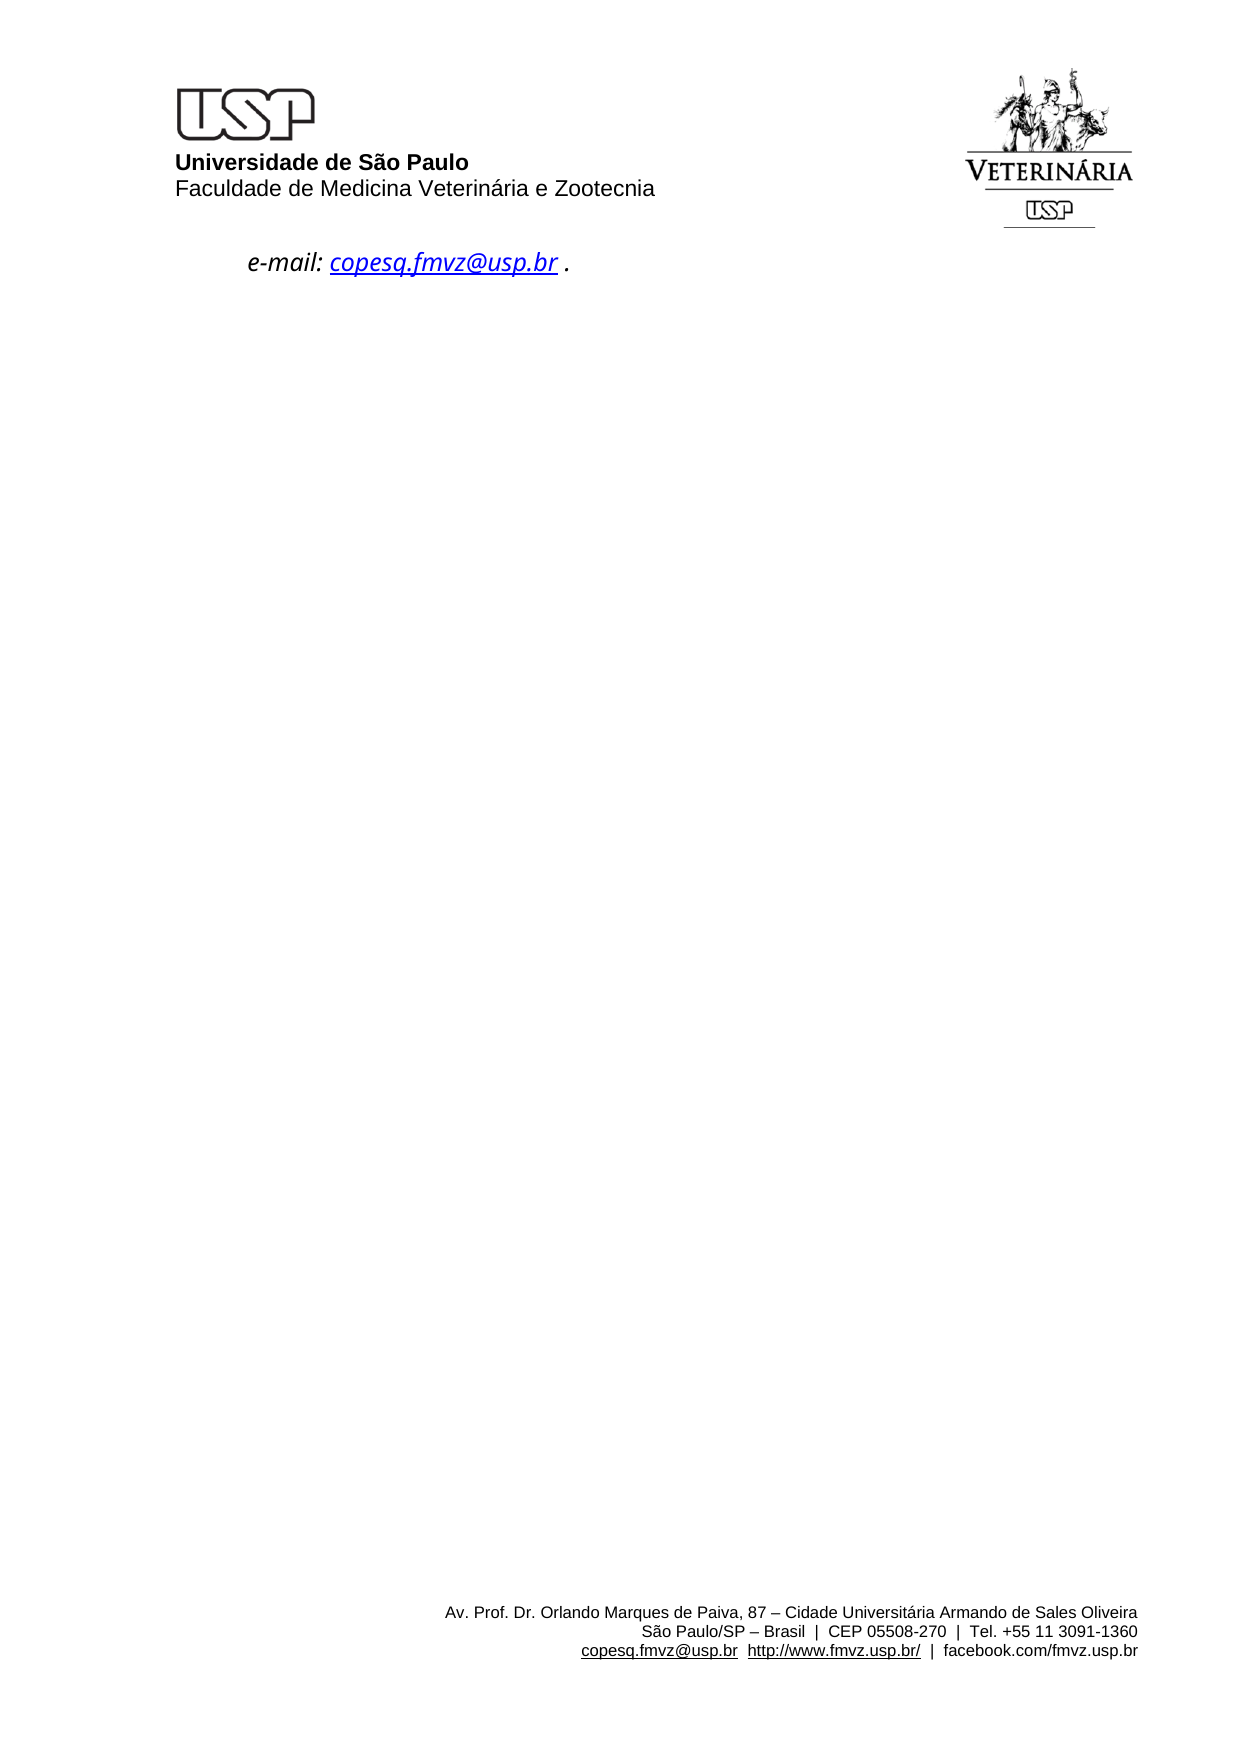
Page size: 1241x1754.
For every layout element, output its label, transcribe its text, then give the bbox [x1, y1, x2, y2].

picture [167, 84, 316, 143]
text e-mail: copesq.fmvz@usp.br . [215, 244, 1152, 278]
picture [965, 68, 1133, 228]
